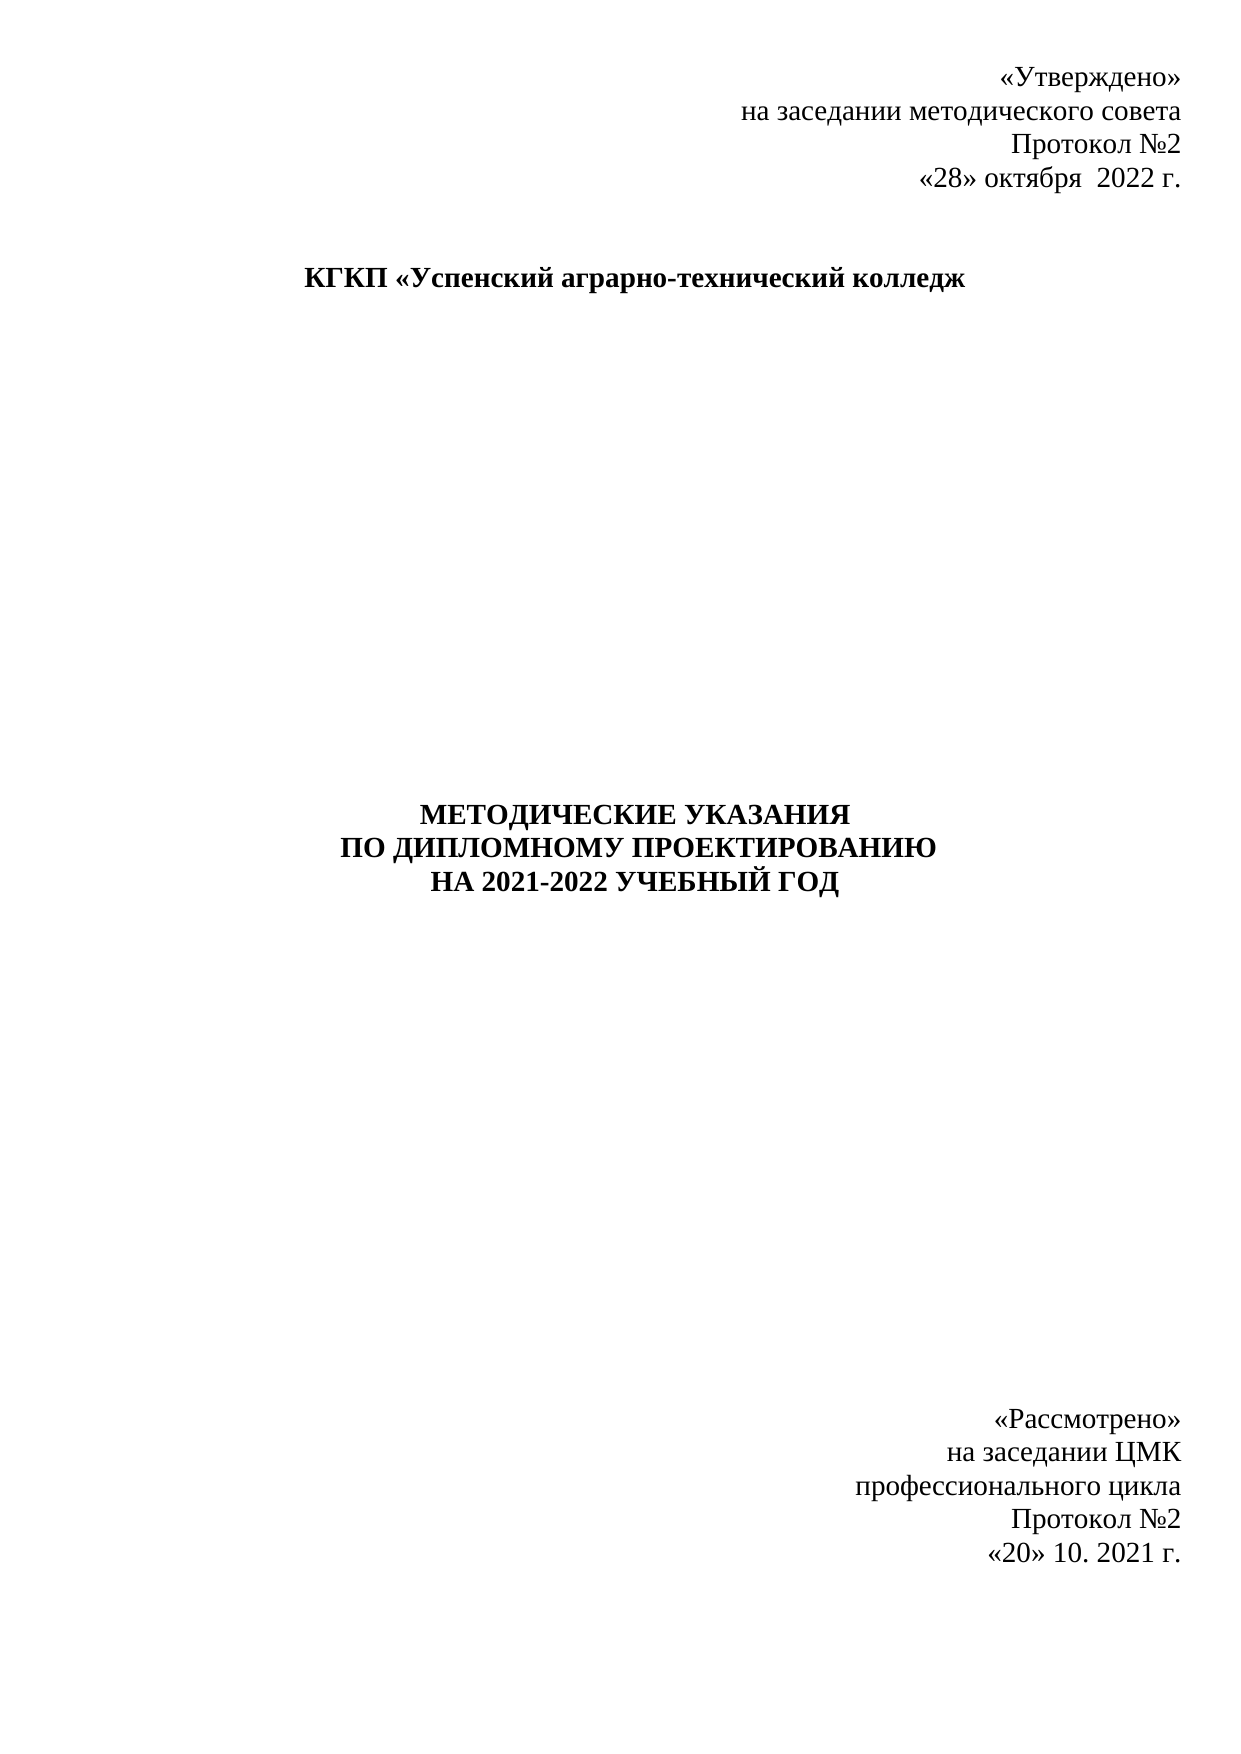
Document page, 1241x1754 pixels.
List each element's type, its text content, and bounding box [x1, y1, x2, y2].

text ПО ДИПЛОМНОМУ ПРОЕКТИРОВАНИЮ [89, 831, 1181, 864]
text «20» 10. 2021 г. [89, 1535, 1181, 1568]
text Протокол №2 [89, 126, 1181, 160]
text профессионального цикла [89, 1468, 1181, 1501]
text «Рассмотрено» [89, 1401, 1181, 1434]
text МЕТОДИЧЕСКИЕ УКАЗАНИЯ [89, 797, 1181, 831]
text на заседании ЦМК [89, 1434, 1181, 1468]
text «Утверждено» [89, 59, 1181, 93]
text «28» октября 2022 г. [89, 160, 1181, 193]
text Протокол №2 [89, 1501, 1181, 1535]
text на заседании методического совета [89, 93, 1181, 126]
text НА 2021-2022 УЧЕБНЫЙ ГОД [89, 864, 1181, 898]
text КГКП «Успенский аграрно-технический колледж [89, 260, 1181, 294]
